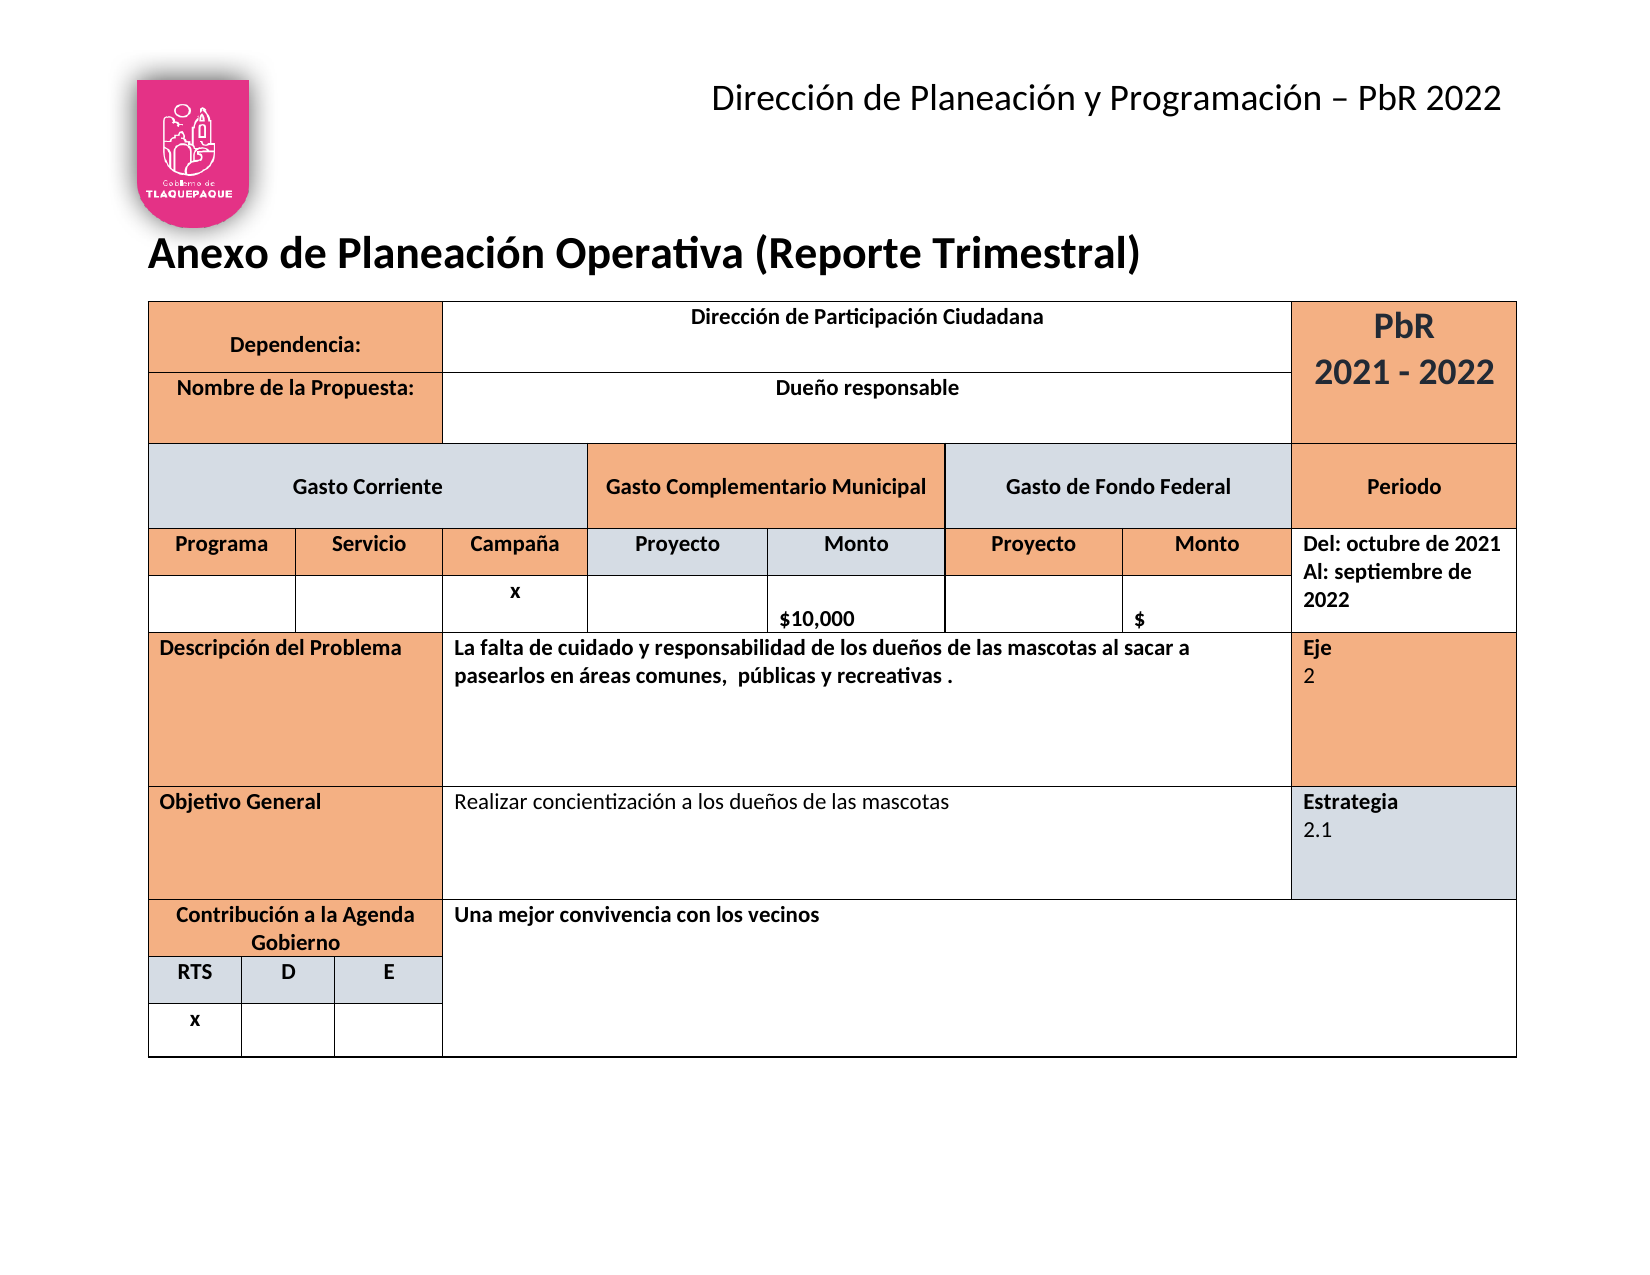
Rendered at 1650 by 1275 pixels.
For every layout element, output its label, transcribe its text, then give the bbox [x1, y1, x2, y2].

table_cell Periodo [1292, 444, 1516, 528]
table_cell [242, 1004, 334, 1056]
table_cell Proyecto [946, 529, 1122, 575]
table_cell Estrategia [1292, 787, 1516, 899]
table_cell [149, 576, 295, 632]
table_header PbR 2021 - 2022 [1292, 302, 1516, 443]
table_cell Descripción del Problema [149, 633, 442, 786]
table_header Dependencia: [149, 302, 442, 372]
picture [137, 80, 249, 228]
table_cell Gasto Complementario Municipal [588, 444, 944, 528]
table_cell RTS [149, 957, 241, 1003]
text Anexo de Planeación Operativa (Reporte Trimestral) [148, 224, 1502, 280]
table_cell E [335, 957, 442, 1003]
table_cell Contribución a la Agenda Gobierno [149, 900, 442, 956]
table_cell [296, 576, 442, 632]
table_cell Eje [1292, 633, 1516, 786]
table_cell [588, 576, 767, 632]
table_cell Gasto de Fondo Federal [946, 444, 1291, 528]
table_cell [946, 576, 1122, 632]
table_cell Monto [1123, 529, 1291, 575]
table_header Dirección de Participación Ciudadana [443, 302, 1291, 372]
table_cell Dueño responsable [443, 373, 1291, 443]
table_cell Proyecto [588, 529, 767, 575]
table_cell Servicio [296, 529, 442, 575]
table_cell D [242, 957, 334, 1003]
table_cell Campaña [443, 529, 587, 575]
table_cell $10,000 [768, 576, 944, 632]
table_cell Del: Al: [1292, 529, 1516, 632]
table_cell Gasto Corriente [149, 444, 587, 528]
table_cell [335, 1004, 442, 1056]
table_cell Una mejor convivencia con los vecinos [443, 900, 1516, 1056]
table_cell Objetivo General [149, 787, 442, 899]
table_cell x [443, 576, 587, 632]
table_cell Programa [149, 529, 295, 575]
table_cell La falta de cuidado y responsabilidad de los dueños de las mascotas al sacar a pasearlos en áreas comunes, públicas y recreativas . [443, 633, 1291, 786]
table_cell x [149, 1004, 241, 1056]
table_cell Monto [768, 529, 944, 575]
table_cell $ [1123, 576, 1291, 632]
table_cell Nombre de la Propuesta: [149, 373, 442, 443]
table_cell Realizar concientización a los dueños de las mascotas [443, 787, 1291, 899]
